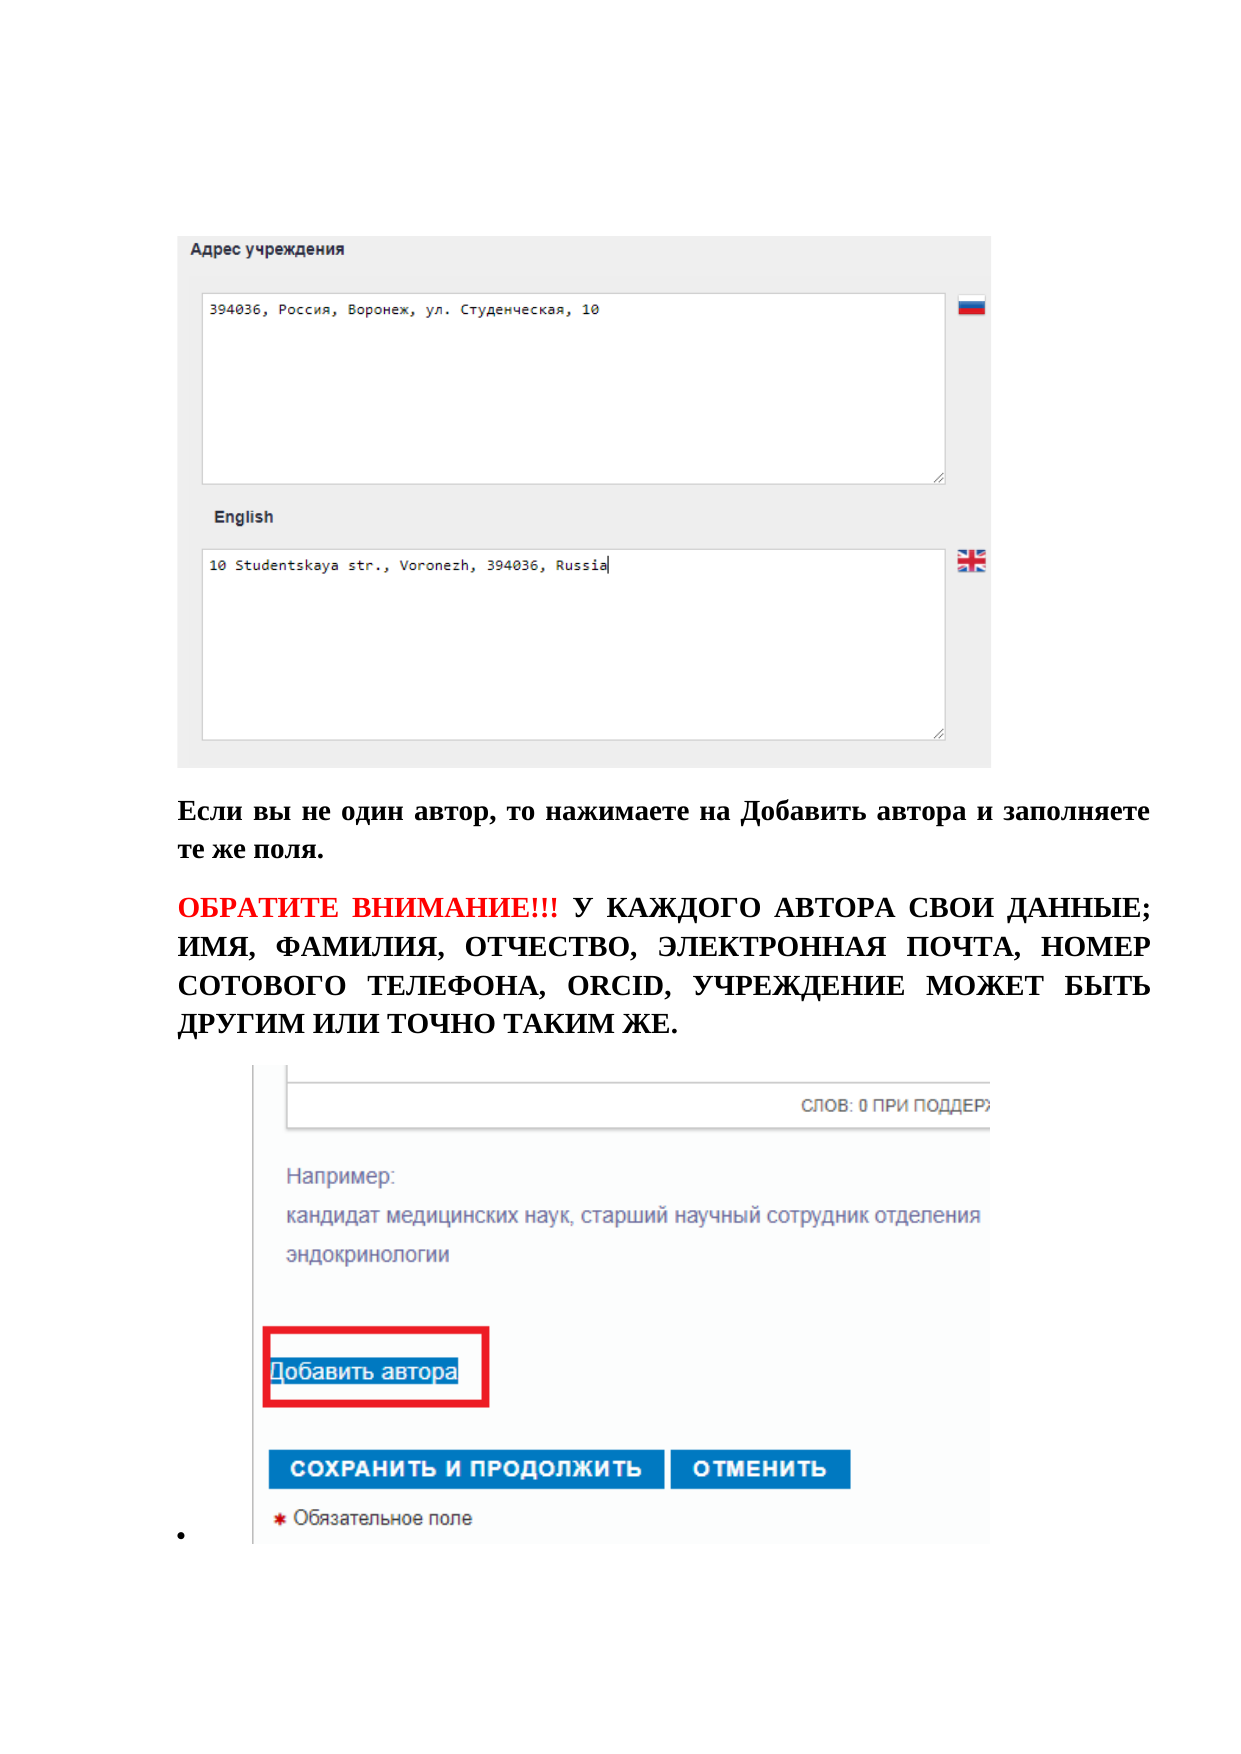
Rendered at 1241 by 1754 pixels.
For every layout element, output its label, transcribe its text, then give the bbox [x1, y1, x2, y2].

text ОБРАТИТЕ ВНИМАНИЕ!!! У КАЖДОГО АВТОРА СВОИ ДАННЫЕ; ИМЯ, ФАМИЛИЯ, ОТЧЕСТВО, ЭЛЕКТРОННАЯ ПОЧТА, НОМЕР СОТОВОГО ТЕЛЕФОНА, ORCID, УЧРЕЖДЕНИЕ МОЖЕТ БЫТЬ ДРУГИМ ИЛИ ТОЧНО ТАКИМ ЖЕ. [177, 891, 1152, 1040]
picture [177, 236, 992, 768]
picture [252, 1065, 990, 1544]
text Если вы не один автор, то нажимаете на Добавить автора и заполняете те же поля. [177, 793, 1152, 865]
